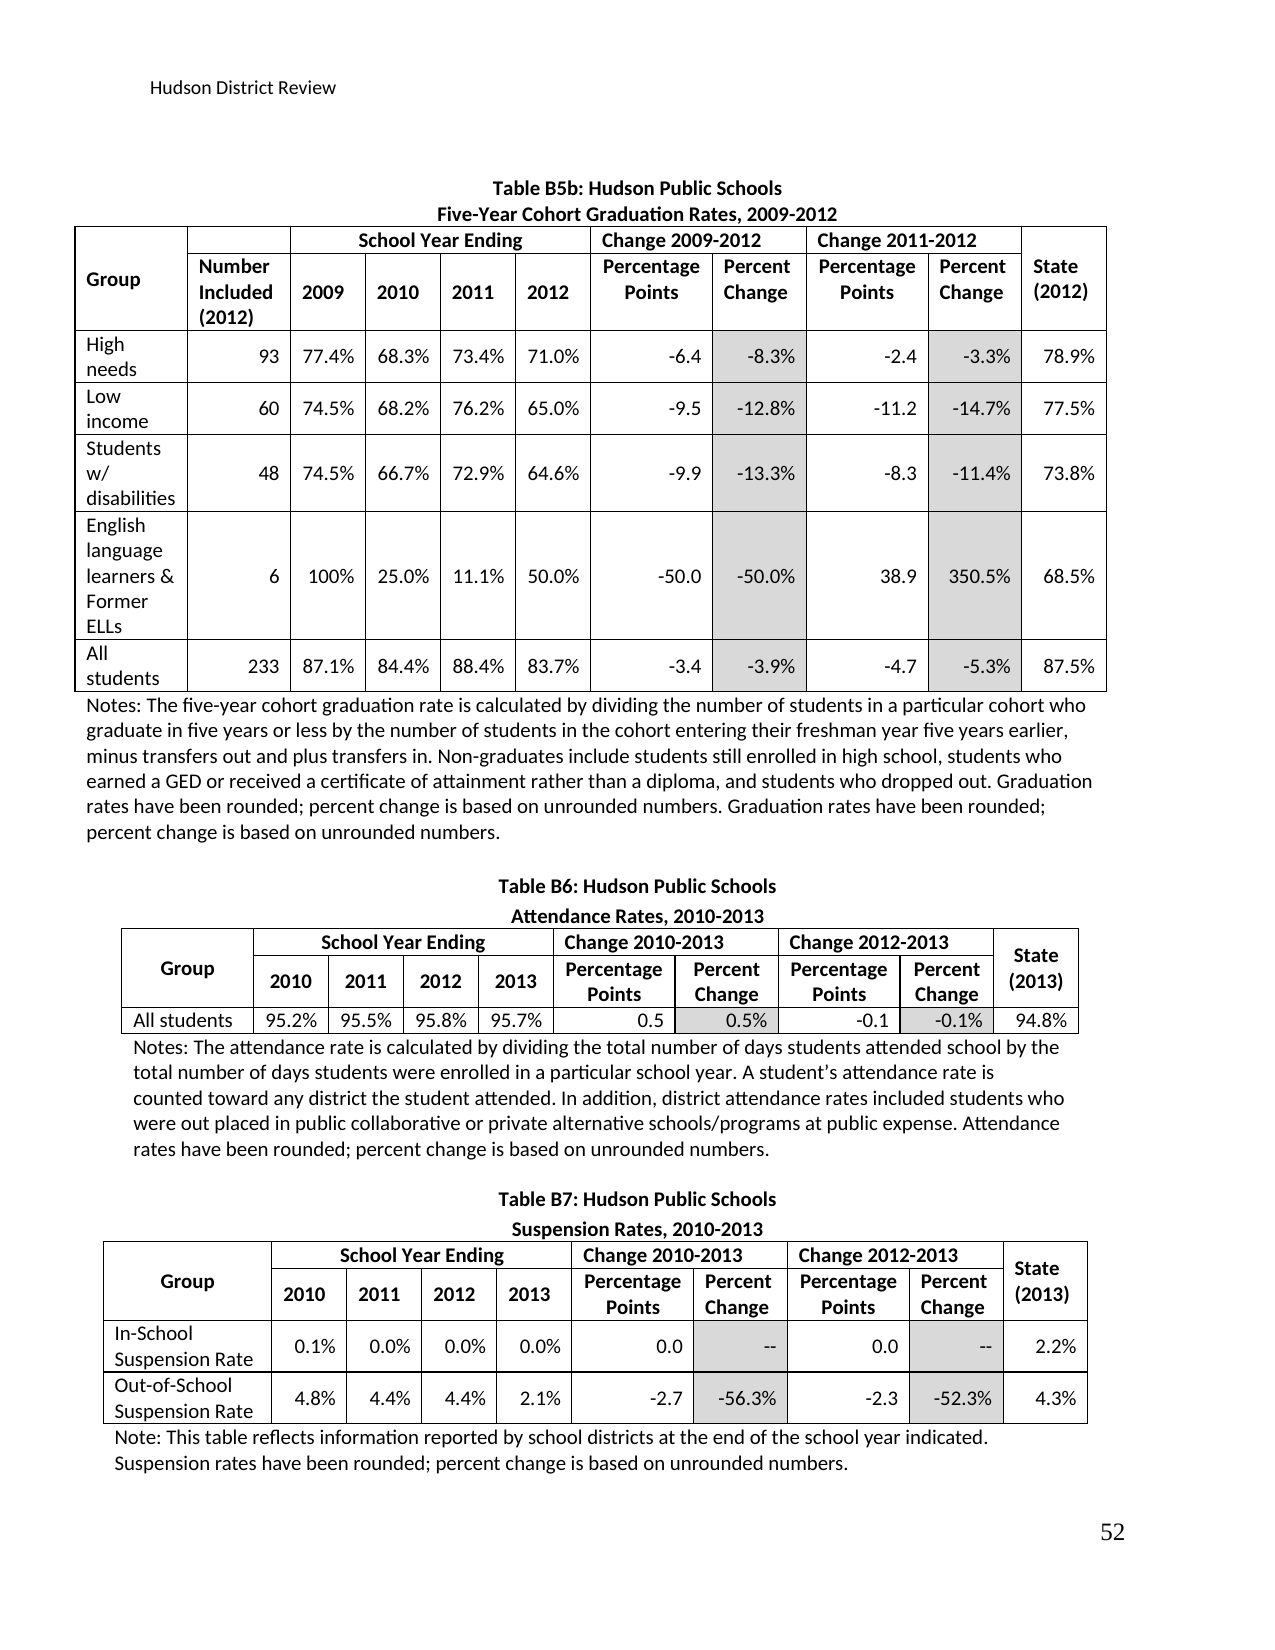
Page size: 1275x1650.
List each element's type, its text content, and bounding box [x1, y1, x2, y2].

table_header Change 2010-2013 [554, 929, 778, 955]
table_cell -4.7 [807, 640, 928, 691]
table_cell 73.8% [1022, 435, 1106, 511]
table_cell 88.4% [441, 640, 515, 691]
table_cell 83.7% [516, 640, 590, 691]
table_header Change 2012-2013 [779, 929, 993, 955]
table_cell High needs [76, 331, 187, 382]
table_cell -50.0% [713, 512, 806, 639]
table_cell 95.7% [479, 1008, 553, 1033]
table_cell -50.0 [591, 512, 712, 639]
table_cell 60 [188, 383, 290, 434]
table_cell 87.1% [291, 640, 365, 691]
table_cell In-School Suspension Rate [104, 1321, 271, 1371]
table_cell -5.3% [929, 640, 1021, 691]
table_cell 68.5% [1022, 512, 1106, 639]
table_cell 87.5% [1022, 640, 1106, 691]
text Table B7: Hudson Public Schools [150, 1187, 1125, 1212]
table_cell English language learners & Former ELLs [76, 512, 187, 639]
table_header State (2012) [1022, 227, 1106, 330]
text Suspension Rates, 2010-2013 [150, 1216, 1125, 1241]
table_cell Percent Change [901, 956, 993, 1007]
text Attendance Rates, 2010-2013 [150, 903, 1125, 928]
table_cell -52.3% [910, 1373, 1003, 1423]
table_header School Year Ending [272, 1242, 571, 1268]
table_cell 2012 [404, 956, 478, 1007]
table_cell -11.2 [807, 383, 928, 434]
table_cell 93 [188, 331, 290, 382]
table_cell 78.9% [1022, 331, 1106, 382]
table_cell -2.7 [572, 1373, 693, 1423]
table_cell 50.0% [516, 512, 590, 639]
table_cell Percent Change [910, 1269, 1003, 1319]
text Table B5b: Hudson Public Schools [150, 175, 1125, 201]
table_cell 0.1% [272, 1321, 346, 1371]
table_cell 65.0% [516, 383, 590, 434]
table_cell Percentage Points [591, 254, 712, 330]
table_cell Percentage Points [807, 254, 928, 330]
table_cell -14.7% [929, 383, 1021, 434]
table_cell -11.4% [929, 435, 1021, 511]
table_cell 25.0% [366, 512, 440, 639]
table_cell Percent Change [713, 254, 806, 330]
table_cell 11.1% [441, 512, 515, 639]
table_cell 2010 [366, 254, 440, 330]
table_cell 0.0% [422, 1321, 496, 1371]
table_cell 64.6% [516, 435, 590, 511]
table_cell 2010 [254, 956, 328, 1007]
table_cell 2012 [516, 254, 590, 330]
table_cell Percentage Points [779, 956, 899, 1007]
table_header School Year Ending [291, 227, 590, 253]
table_cell 95.8% [404, 1008, 478, 1033]
table_cell Percent Change [929, 254, 1021, 330]
table_cell All students [122, 1008, 253, 1033]
table_cell 4.8% [272, 1373, 346, 1423]
table_cell -13.3% [713, 435, 806, 511]
table_cell Percent Change [694, 1269, 787, 1319]
table_cell 2011 [347, 1269, 421, 1319]
table_header Group [122, 929, 253, 1007]
table_cell 2013 [479, 956, 553, 1007]
table_cell 2013 [497, 1269, 571, 1319]
table_header State (2013) [1004, 1242, 1087, 1319]
table_cell -3.4 [591, 640, 712, 691]
table_cell 77.5% [1022, 383, 1106, 434]
table_cell Percent Change [676, 956, 778, 1007]
table_cell -- [910, 1321, 1003, 1371]
table_cell 2.1% [497, 1373, 571, 1423]
table_cell 0.0% [347, 1321, 421, 1371]
table_cell Notes: The five-year cohort graduation rate is calculated by dividing the number of students in a particular cohort who graduate in five years or less by the number of students in the cohort entering their freshman year five years earlier, minus transfers out and plus transfers in. Non-graduates include students still enrolled in high school, students who earned a GED or received a certificate of attainment rather than a diploma, and students who dropped out. Graduation rates have been rounded; percent change is based on unrounded numbers. Graduation rates have been rounded; percent change is based on unrounded numbers. [75, 692, 1106, 844]
table_header Group [104, 1242, 271, 1319]
table_header Change 2010-2013 [572, 1242, 787, 1268]
table_cell Low income [76, 383, 187, 434]
table_cell Students w/ disabilities [76, 435, 187, 511]
table_header Change 2009-2012 [591, 227, 806, 253]
table_cell 72.9% [441, 435, 515, 511]
table_cell -2.4 [807, 331, 928, 382]
table_cell -- [694, 1321, 787, 1371]
table_cell -9.9 [591, 435, 712, 511]
table_cell 73.4% [441, 331, 515, 382]
table_cell 66.7% [366, 435, 440, 511]
table_header State (2013) [994, 929, 1078, 1007]
table_cell -8.3% [713, 331, 806, 382]
text Table B6: Hudson Public Schools [150, 874, 1125, 899]
table_cell 0.0 [572, 1321, 693, 1371]
table_cell 74.5% [291, 383, 365, 434]
table_cell 100% [291, 512, 365, 639]
table_cell -0.1 [779, 1008, 899, 1033]
table_cell 68.2% [366, 383, 440, 434]
table_cell 233 [188, 640, 290, 691]
table_cell -2.3 [788, 1373, 909, 1423]
table_cell 84.4% [366, 640, 440, 691]
table_cell Number Included (2012) [188, 254, 290, 330]
table_cell 77.4% [291, 331, 365, 382]
table_cell 95.5% [329, 1008, 403, 1033]
table_header School Year Ending [254, 929, 553, 955]
table_cell 94.8% [994, 1008, 1078, 1033]
table_header Change 2011-2012 [807, 227, 1021, 253]
table_cell -3.3% [929, 331, 1021, 382]
table_cell 2012 [422, 1269, 496, 1319]
table_cell -6.4 [591, 331, 712, 382]
table_cell 2011 [441, 254, 515, 330]
table_cell 68.3% [366, 331, 440, 382]
table_cell -8.3 [807, 435, 928, 511]
table_cell 0.5 [554, 1008, 674, 1033]
table_cell -12.8% [713, 383, 806, 434]
table_cell 48 [188, 435, 290, 511]
text Five-Year Cohort Graduation Rates, 2009-2012 [150, 201, 1125, 226]
table_cell 76.2% [441, 383, 515, 434]
table_cell All students [76, 640, 187, 691]
table_cell 4.4% [347, 1373, 421, 1423]
table_cell 0.0% [497, 1321, 571, 1371]
table_header Group [76, 227, 187, 330]
table_header Change 2012-2013 [788, 1242, 1003, 1268]
table_header [188, 227, 290, 253]
table_cell Note: This table reflects information reported by school districts at the end of the school year indicated. Suspension rates have been rounded; percent change is based on unrounded numbers. [103, 1424, 1087, 1475]
table_cell -56.3% [694, 1373, 787, 1423]
table_cell 4.4% [422, 1373, 496, 1423]
table_cell -3.9% [713, 640, 806, 691]
table_cell 6 [188, 512, 290, 639]
table_cell 2.2% [1004, 1321, 1087, 1371]
table_cell 2010 [272, 1269, 346, 1319]
table_cell 350.5% [929, 512, 1021, 639]
table_cell -9.5 [591, 383, 712, 434]
table_cell 0.5% [676, 1008, 778, 1033]
table_cell Notes: The attendance rate is calculated by dividing the total number of days students attended school by the total number of days students were enrolled in a particular school year. A student’s attendance rate is counted toward any district the student attended. In addition, district attendance rates included students who were out placed in public collaborative or private alternative schools/programs at public expense. Attendance rates have been rounded; percent change is based on unrounded numbers. [122, 1034, 1078, 1161]
table_cell Percentage Points [788, 1269, 909, 1319]
table_cell 71.0% [516, 331, 590, 382]
table_cell 2011 [329, 956, 403, 1007]
table_cell Out-of-School Suspension Rate [104, 1373, 271, 1423]
table_cell 4.3% [1004, 1373, 1087, 1423]
table_cell Percentage Points [572, 1269, 693, 1319]
table_cell 95.2% [254, 1008, 328, 1033]
table_cell 38.9 [807, 512, 928, 639]
table_cell Percentage Points [554, 956, 674, 1007]
table_cell 0.0 [788, 1321, 909, 1371]
table_cell 74.5% [291, 435, 365, 511]
table_cell -0.1% [901, 1008, 993, 1033]
table_cell 2009 [291, 254, 365, 330]
